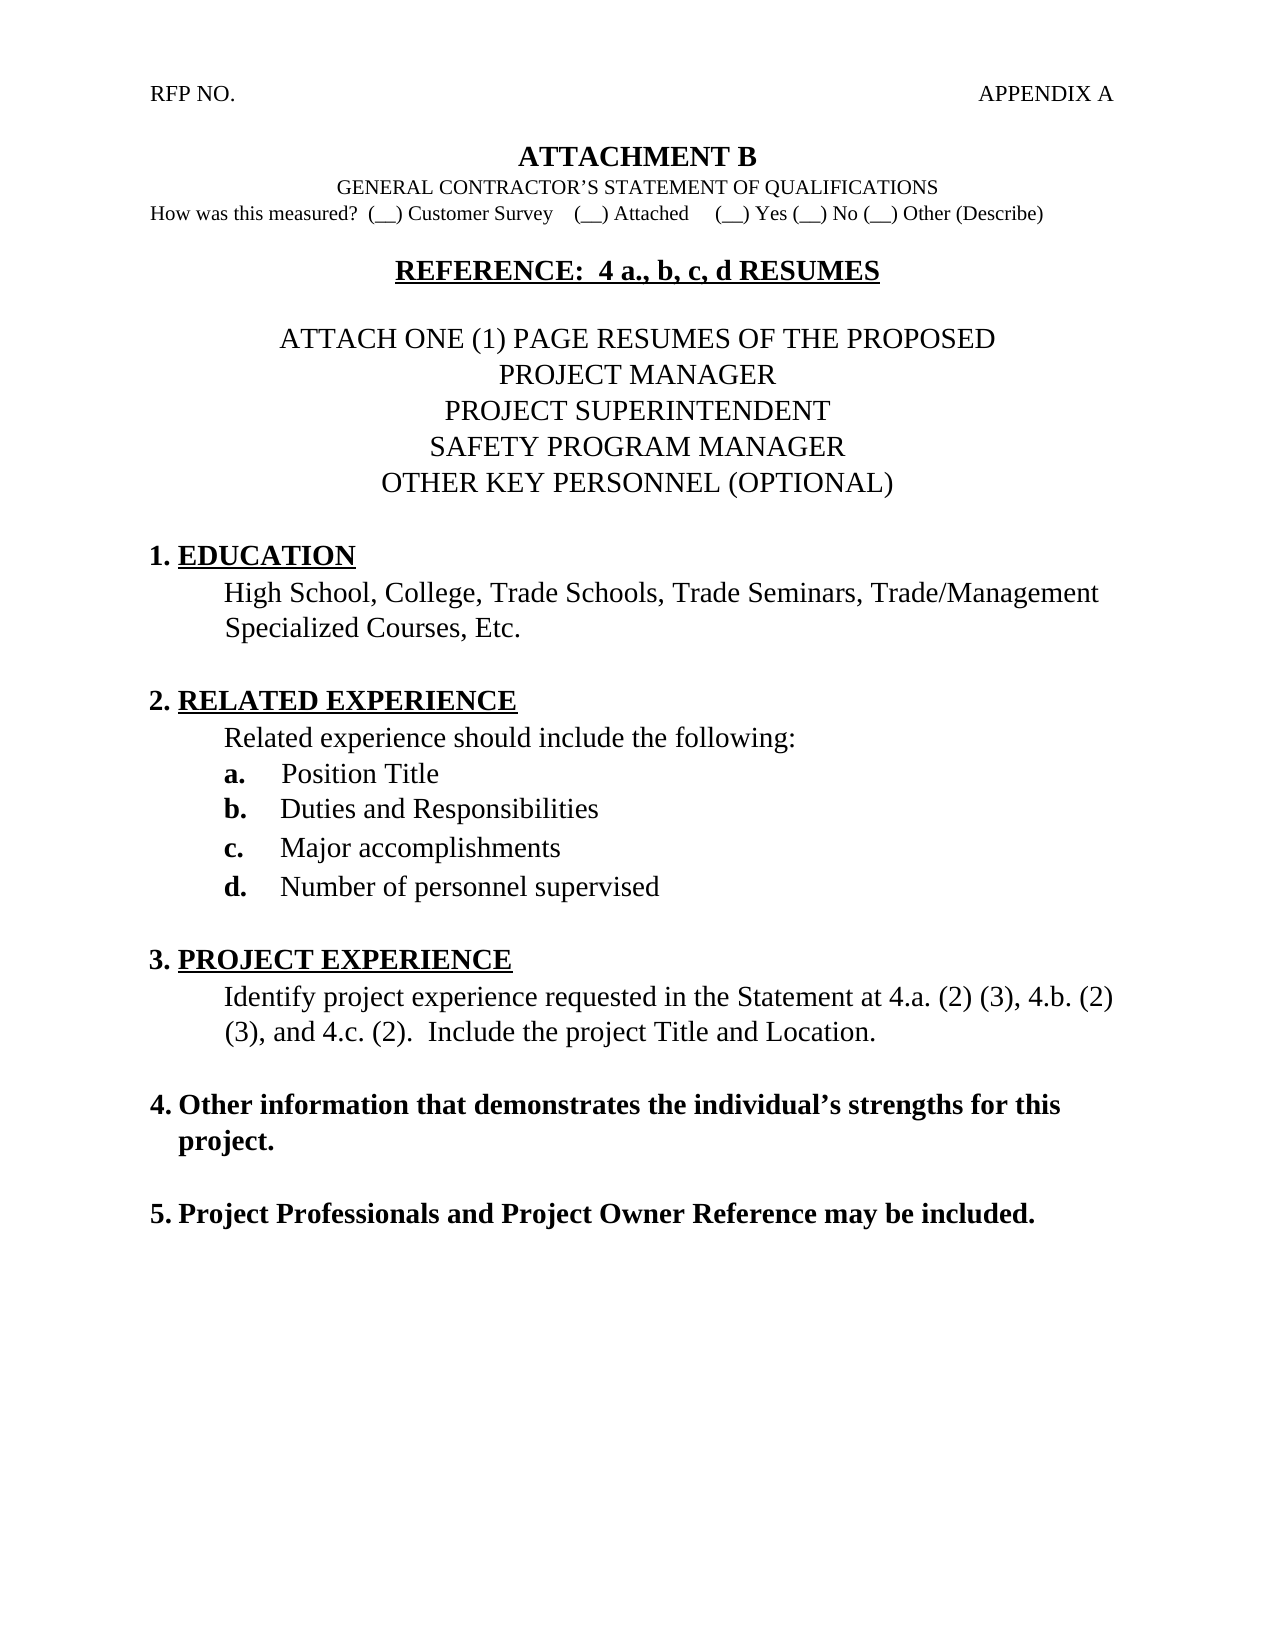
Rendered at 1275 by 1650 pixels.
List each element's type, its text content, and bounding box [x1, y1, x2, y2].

list Major accomplishments [223, 830, 1119, 864]
text Related experience should include the following: [223, 720, 832, 753]
text Identify project experience requested in the Statement at 4.a. (2) (3), 4.b. (2) (3), and 4.c. (2). Include the project Title and Location. [223, 979, 1119, 1047]
list Other information that demonstrates the individual’s strengths for this project. [150, 1087, 1119, 1157]
text PROJECT MANAGER [156, 357, 1119, 391]
text ATTACH ONE (1) PAGE RESUMES OF THE PROPOSED [156, 321, 1119, 354]
text High School, College, Trade Schools, Trade Seminars, Trade/Management Specialized Courses, Etc. [223, 575, 1119, 643]
text SAFETY PROGRAM MANAGER [156, 429, 1119, 463]
text PROJECT SUPERINTENDENT [156, 393, 1119, 427]
subtitle 2. RELATED EXPERIENCE [148, 683, 1119, 717]
list Duties and Responsibilities [223, 792, 1119, 825]
list Project Professionals and Project Owner Reference may be included. [150, 1196, 1119, 1229]
text How was this measured? (__) Customer Survey (__) Attached (__) Yes (__) No (__) Other (Describe) [150, 201, 1119, 225]
text OTHER KEY PERSONNEL (OPTIONAL) [156, 466, 1119, 499]
subtitle REFERENCE: 4 a., b, c, d RESUMES [177, 253, 1098, 287]
subtitle 3. PROJECT EXPERIENCE [148, 942, 1119, 976]
text a. Position Title [223, 756, 832, 789]
subtitle 1. EDUCATION [148, 538, 1119, 572]
list Number of personnel supervised [223, 869, 1119, 902]
